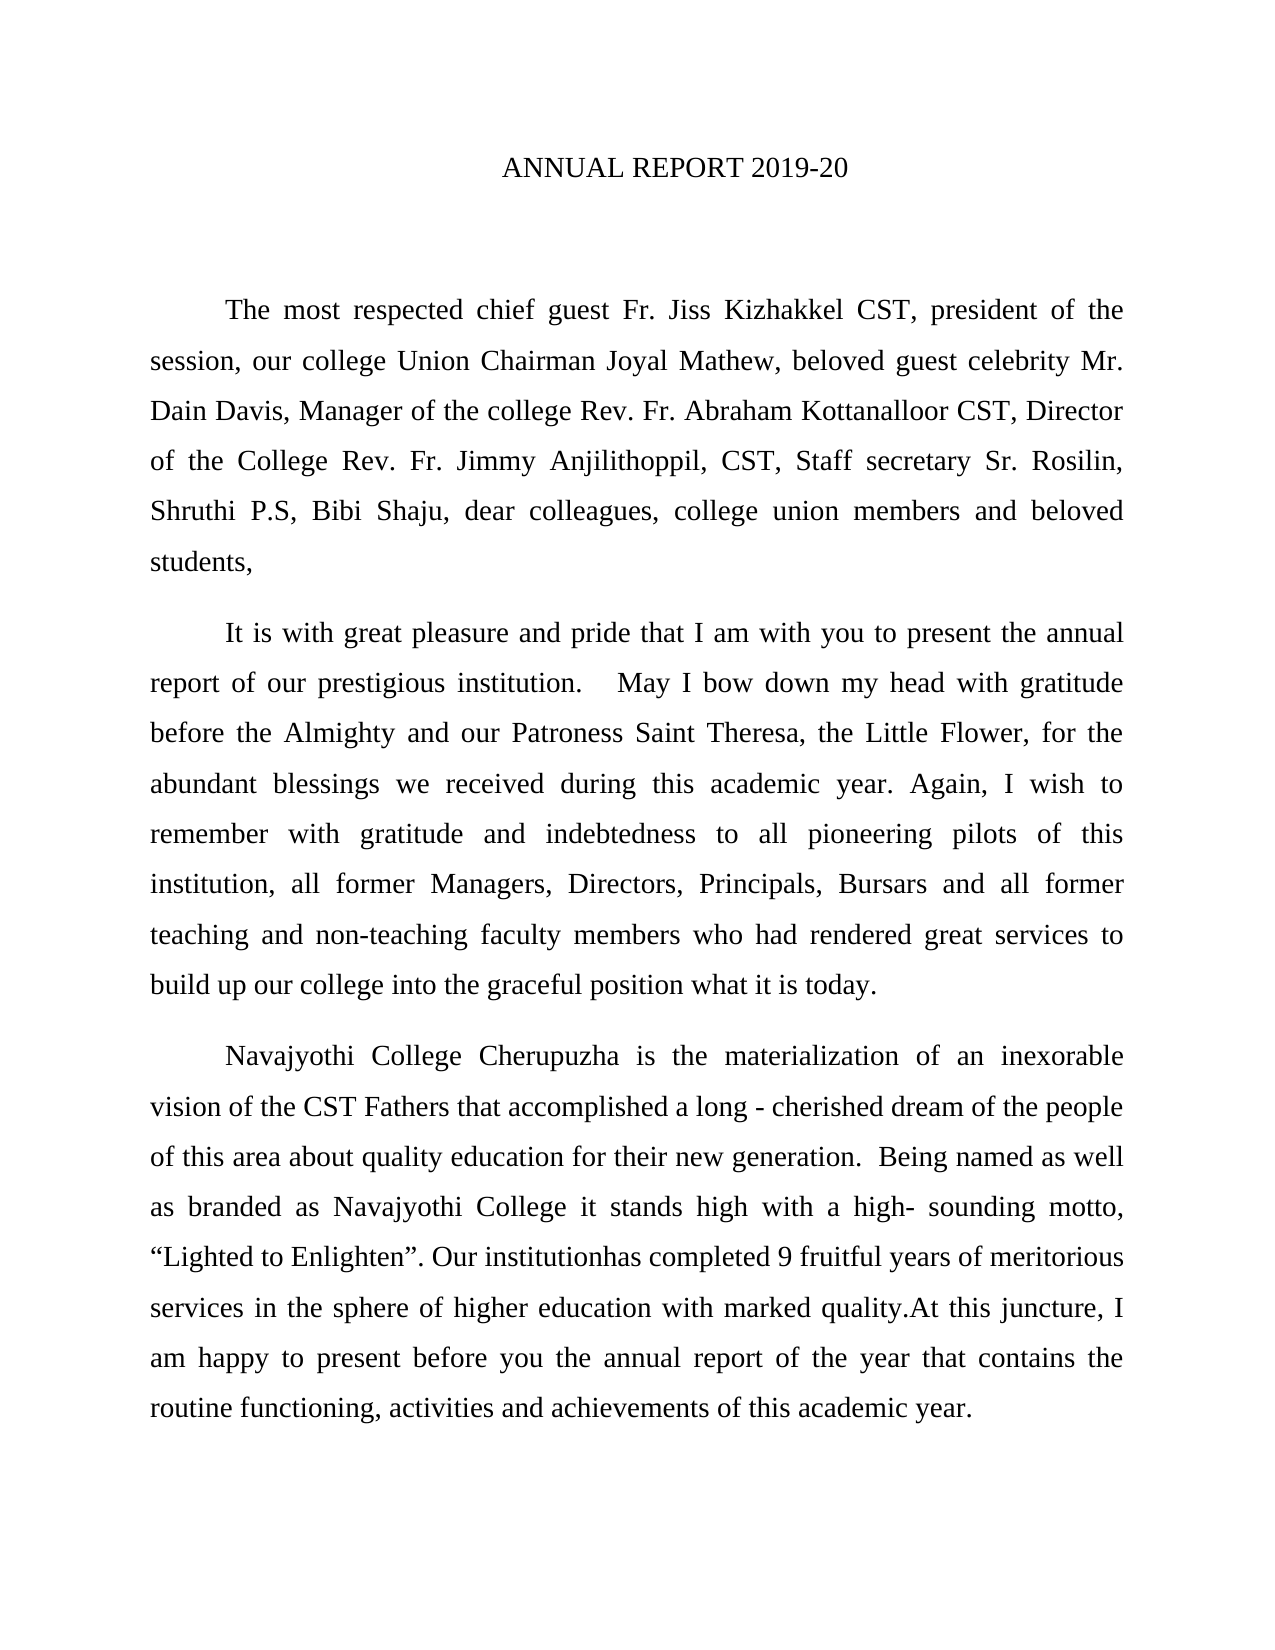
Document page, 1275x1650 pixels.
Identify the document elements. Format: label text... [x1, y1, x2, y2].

text The most respected chief guest Fr. Jiss Kizhakkel CST, president of the session, our college Union Chairman Joyal Mathew, beloved guest celebrity Mr. Dain Davis, Manager of the college Rev. Fr. Abraham Kottanalloor CST, Director of the College Rev. Fr. Jimmy Anjilithoppil, CST, Staff secretary Sr. Rosilin, Shruthi P.S, Bibi Shaju, dear colleagues, college union members and beloved students, [150, 292, 1125, 577]
text Navajyothi College Cherupuzha is the materialization of an inexorable vision of the CST Fathers that accomplished a long - cherished dream of the people of this area about quality education for their new generation. Being named as well as branded as Navajyothi College it stands high with a high- sounding motto, “Lighted to Enlighten”. Our institutionhas completed 9 fruitful years of meritorious services in the sphere of higher education with marked quality.At this juncture, I am happy to present before you the annual report of the year that contains the routine functioning, activities and achievements of this academic year. [150, 1038, 1125, 1424]
text It is with great pleasure and pride that I am with you to present the annual report of our prestigious institution. May I bow down my head with gratitude before the Almighty and our Patroness Saint Theresa, the Little Flower, for the abundant blessings we received during this academic year. Again, I wish to remember with gratitude and indebtedness to all pioneering pilots of this institution, all former Managers, Directors, Principals, Bursars and all former teaching and non-teaching faculty members who had rendered great services to build up our college into the graceful position what it is today. [150, 615, 1125, 1001]
text ANNUAL REPORT 2019-20 [150, 150, 1125, 183]
